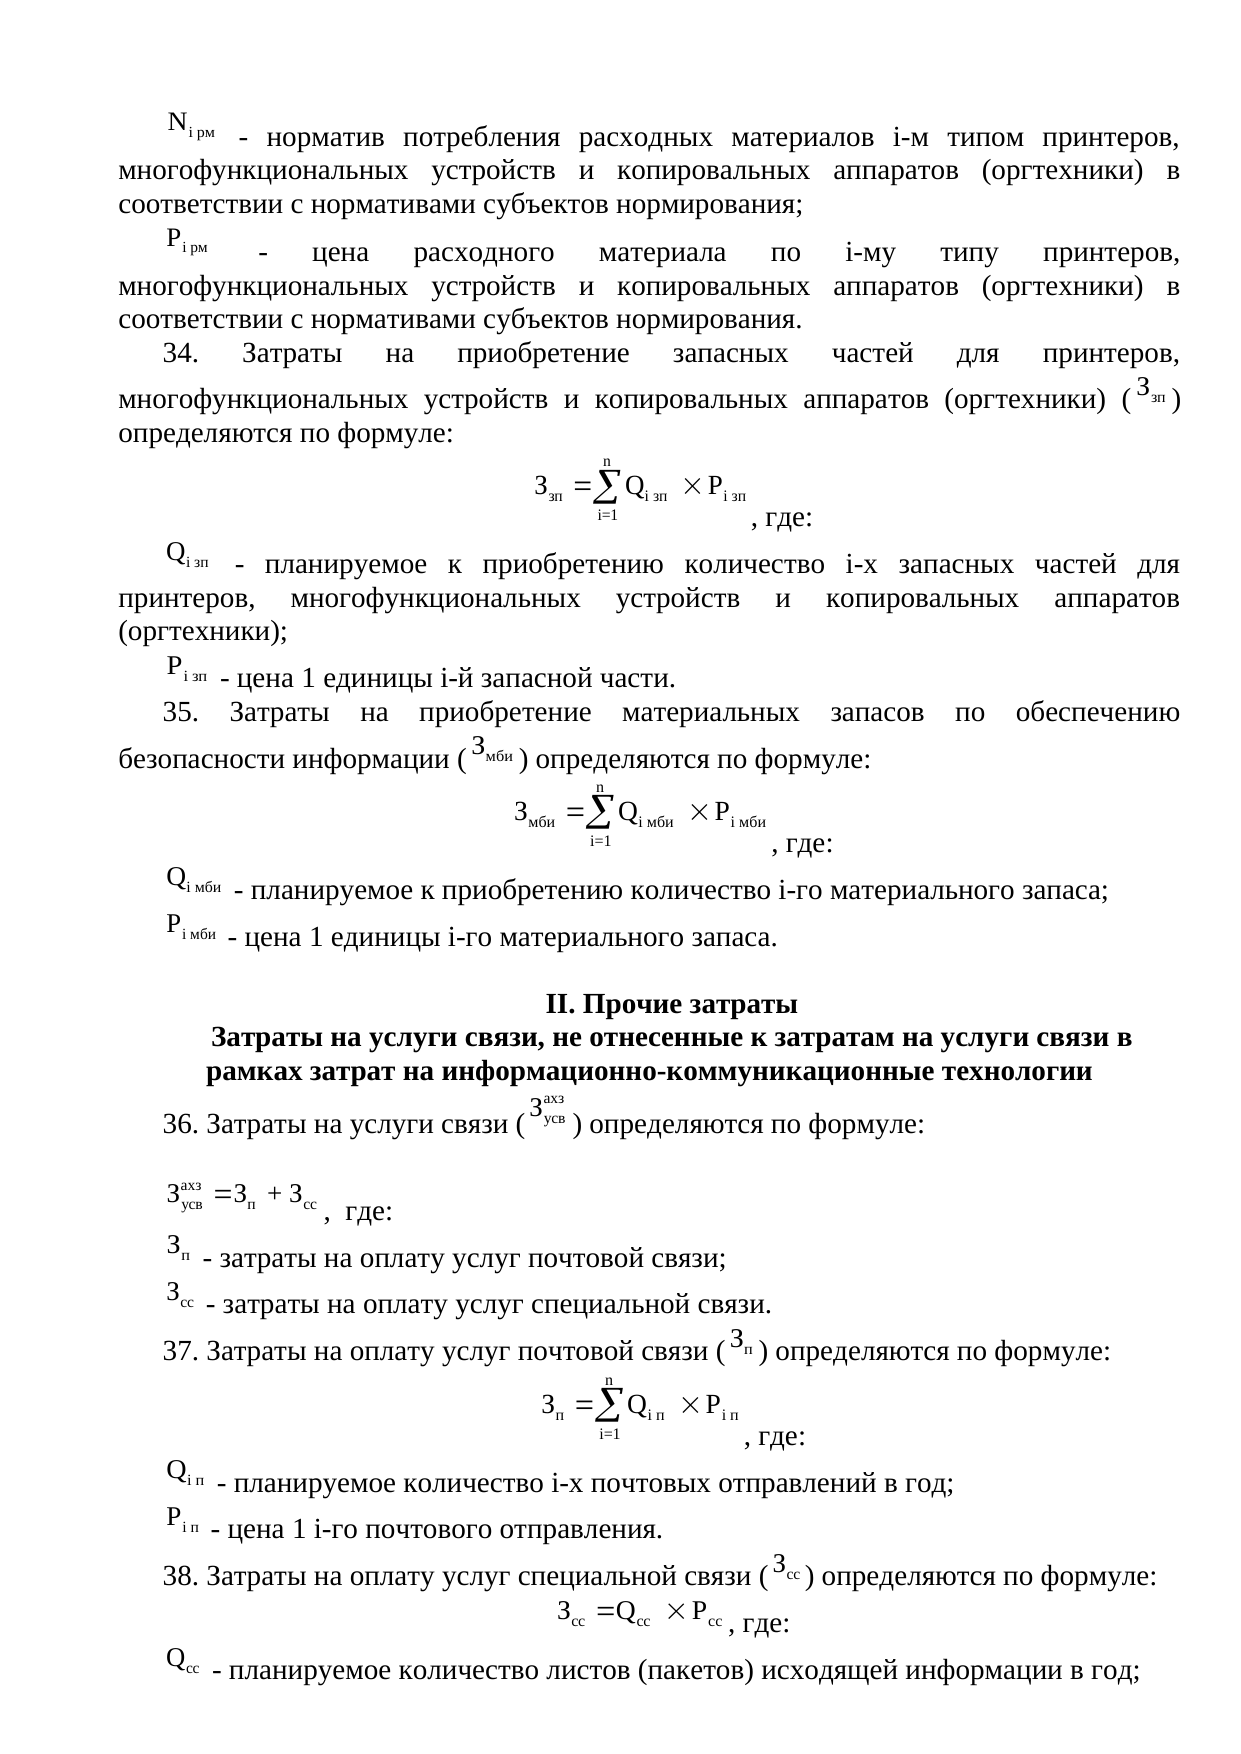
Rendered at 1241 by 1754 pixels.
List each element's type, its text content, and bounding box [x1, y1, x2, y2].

text II. Прочие затраты [118, 986, 1181, 1019]
text , где: [118, 1367, 1181, 1451]
text - планируемое количество i-х почтовых отправлений в год; [118, 1451, 1181, 1498]
text 35. Затраты на приобретение материальных запасов по обеспечению безопасности информации () определяются по формуле: [118, 694, 1181, 774]
text 38. Затраты на оплату услуг специальной связи () определяются по формуле: [118, 1545, 1181, 1592]
text - цена расходного материала по i-му типу принтеров, многофункциональных устройств и копировальных аппаратов (оргтехники) в соответствии с нормативами субъектов нормирования. [118, 219, 1181, 335]
text Затраты на услуги связи, не отнесенные к затратам на услуги связи в рамках затрат на информационно-коммуникационные технологии [118, 1019, 1181, 1087]
text - затраты на оплату услуг специальной связи. [118, 1273, 1181, 1320]
text - затраты на оплату услуг почтовой связи; [118, 1226, 1181, 1273]
text - планируемое количество листов (пакетов) исходящей информации в год; [118, 1639, 1181, 1686]
text - норматив потребления расходных материалов i-м типом принтеров, многофункциональных устройств и копировальных аппаратов (оргтехники) в соответствии с нормативами субъектов нормирования; [118, 104, 1181, 219]
text , где: [118, 1173, 1181, 1226]
text , где: [118, 449, 1181, 533]
text - планируемое к приобретению количество i-х запасных частей для принтеров, многофункциональных устройств и копировальных аппаратов (оргтехники); [118, 533, 1181, 647]
text - цена 1 i-го почтового отправления. [118, 1498, 1181, 1545]
text 36. Затраты на услуги связи () определяются по формуле: [118, 1087, 1181, 1140]
text , где: [118, 774, 1181, 859]
text 37. Затраты на оплату услуг почтовой связи () определяются по формуле: [118, 1320, 1181, 1367]
text 34. Затраты на приобретение запасных частей для принтеров, многофункциональных устройств и копировальных аппаратов (оргтехники) () определяются по формуле: [118, 335, 1181, 449]
text - планируемое к приобретению количество i-го материального запаса; [118, 859, 1181, 906]
text - цена 1 единицы i-го материального запаса. [118, 906, 1181, 952]
text , где: [118, 1592, 1181, 1639]
text - цена 1 единицы i-й запасной части. [118, 647, 1181, 694]
